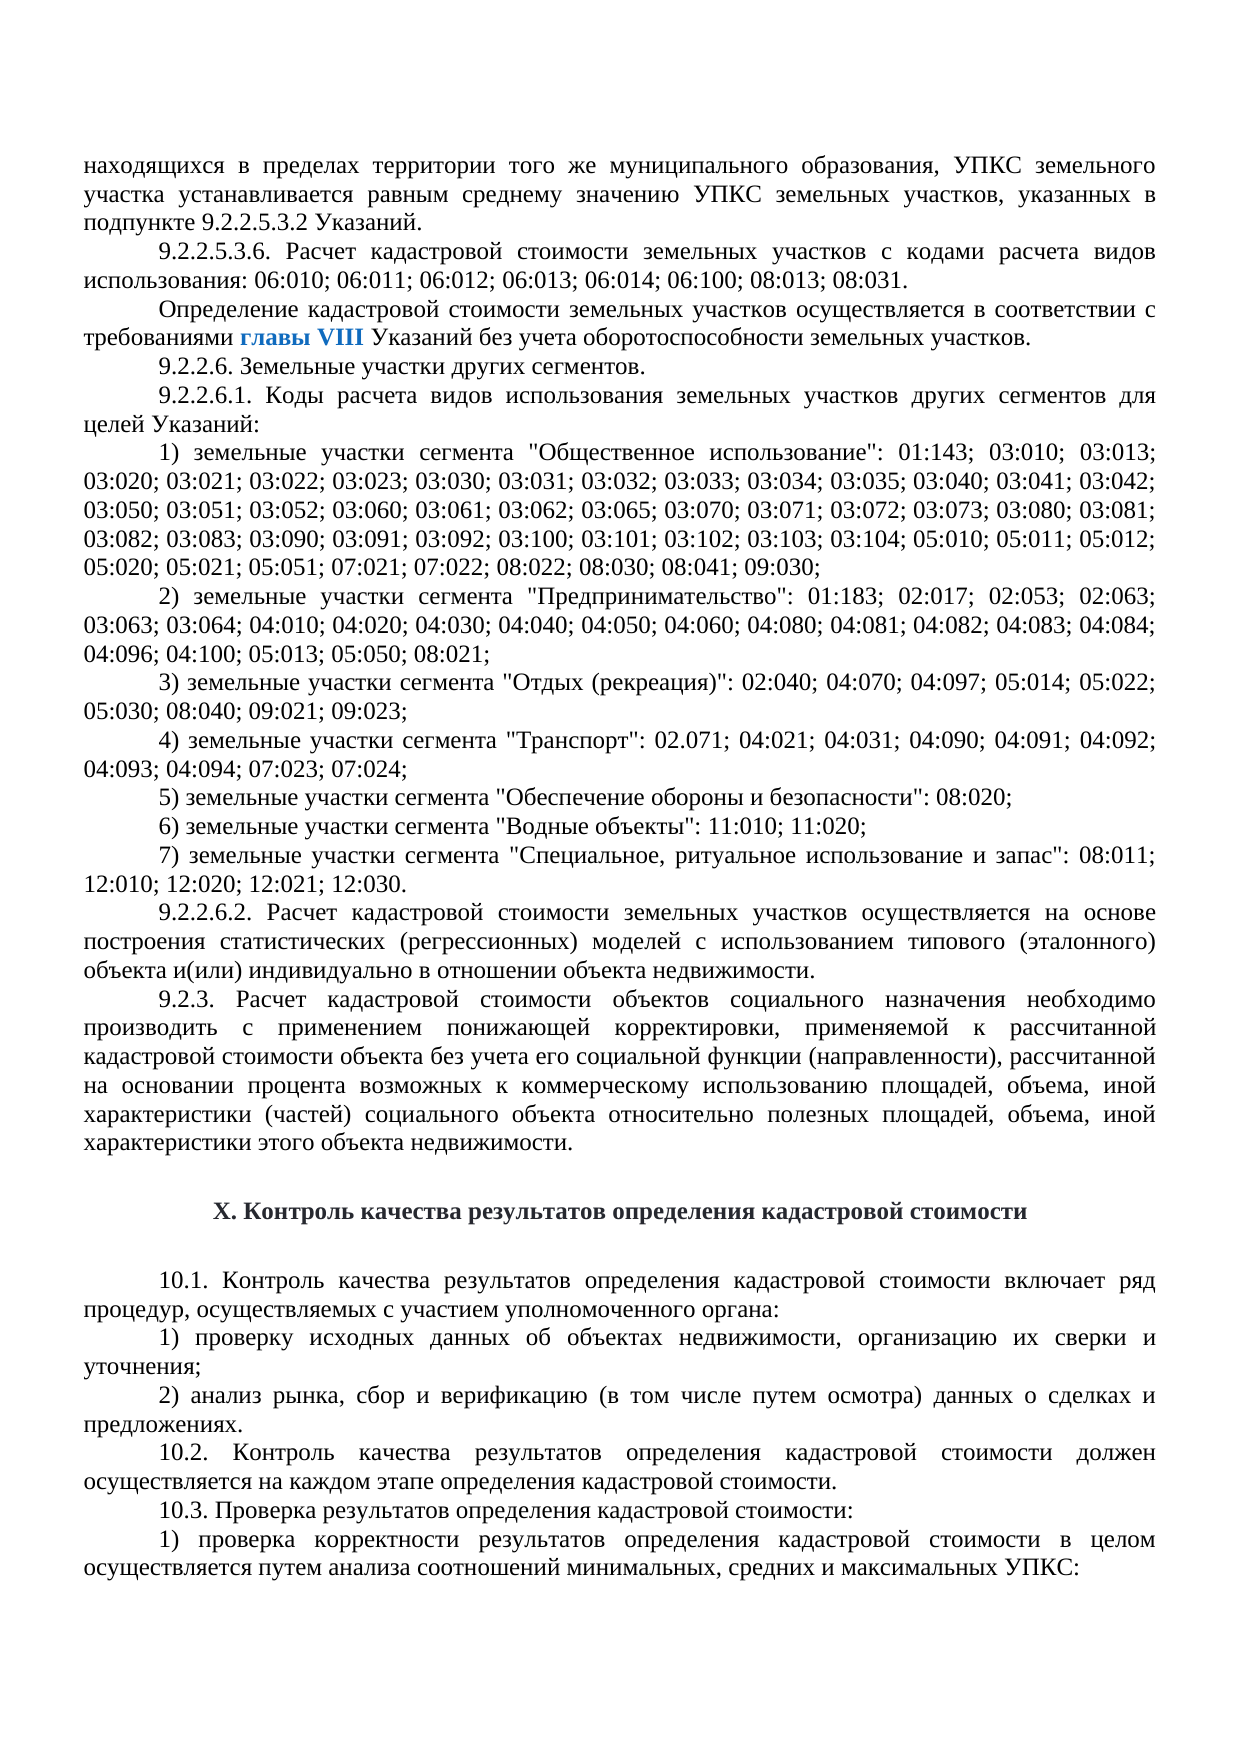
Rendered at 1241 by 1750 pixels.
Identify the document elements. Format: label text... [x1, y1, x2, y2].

text 1) земельные участки сегмента "Общественное использование": 01:143; 03:010; 03:013; 03:020; 03:021; 03:022; 03:023; 03:030; 03:031; 03:032; 03:033; 03:034; 03:035; 03:040; 03:041; 03:042; 03:050; 03:051; 03:052; 03:060; 03:061; 03:062; 03:065; 03:070; 03:071; 03:072; 03:073; 03:080; 03:081; 03:082; 03:083; 03:090; 03:091; 03:092; 03:100; 03:101; 03:102; 03:103; 03:104; 05:010; 05:011; 05:012; 05:020; 05:021; 05:051; 07:021; 07:022; 08:022; 08:030; 08:041; 09:030; [83, 437, 1157, 581]
text 3) земельные участки сегмента "Отдых (рекреация)": 02:040; 04:070; 04:097; 05:014; 05:022; 05:030; 08:040; 09:021; 09:023; [83, 667, 1157, 725]
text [83, 150, 1157, 236]
text 10.1. Контроль качества результатов определения кадастровой стоимости включает ряд процедур, осуществляемых с участием уполномоченного органа: [83, 1265, 1157, 1322]
text 9.2.2.6. Земельные участки других сегментов. [83, 351, 1157, 380]
text 4) земельные участки сегмента "Транспорт": 02.071; 04:021; 04:031; 04:090; 04:091; 04:092; 04:093; 04:094; 07:023; 07:024; [83, 725, 1157, 782]
text 9.2.2.6.2. Расчет кадастровой стоимости земельных участков осуществляется на основе построения статистических (регрессионных) моделей с использованием типового (эталонного) объекта и(или) индивидуально в отношении объекта недвижимости. [83, 897, 1157, 984]
text 2) анализ рынка, сбор и верификацию (в том числе путем осмотра) данных о сделках и предложениях. [83, 1380, 1157, 1437]
text 9.2.2.6.1. Коды расчета видов использования земельных участков других сегментов для целей Указаний: [83, 380, 1157, 437]
text 5) земельные участки сегмента "Обеспечение обороны и безопасности": 08:020; [83, 782, 1157, 811]
text 10.2. Контроль качества результатов определения кадастровой стоимости должен осуществляется на каждом этапе определения кадастровой стоимости. [83, 1437, 1157, 1495]
text 6) земельные участки сегмента "Водные объекты": 11:010; 11:020; [83, 811, 1157, 840]
text 7) земельные участки сегмента "Специальное, ритуальное использование и запас": 08:011; 12:010; 12:020; 12:021; 12:030. [83, 840, 1157, 897]
text 9.2.3. Расчет кадастровой стоимости объектов социального назначения необходимо производить с применением понижающей корректировки, применяемой к рассчитанной кадастровой стоимости объекта без учета его социальной функции (направленности), рассчитанной на основании процента возможных к коммерческому использованию площадей, объема, иной характеристики (частей) социального объекта относительно полезных площадей, объема, иной характеристики этого объекта недвижимости. [83, 984, 1157, 1156]
subtitle X. Контроль качества результатов определения кадастровой стоимости [83, 1196, 1157, 1225]
text 10.3. Проверка результатов определения кадастровой стоимости: [83, 1495, 1157, 1524]
text 2) земельные участки сегмента "Предпринимательство": 01:183; 02:017; 02:053; 02:063; 03:063; 03:064; 04:010; 04:020; 04:030; 04:040; 04:050; 04:060; 04:080; 04:081; 04:082; 04:083; 04:084; 04:096; 04:100; 05:013; 05:050; 08:021; [83, 581, 1157, 667]
text 9.2.2.5.3.6. Расчет кадастровой стоимости земельных участков с кодами расчета видов использования: 06:010; 06:011; 06:012; 06:013; 06:014; 06:100; 08:013; 08:031. [83, 236, 1157, 294]
text Определение кадастровой стоимости земельных участков осуществляется в соответствии с требованиями главы VIII Указаний без учета оборотоспособности земельных участков. [83, 294, 1157, 351]
text 1) проверку исходных данных об объектах недвижимости, организацию их сверки и уточнения; [83, 1322, 1157, 1380]
text 1) проверка корректности результатов определения кадастровой стоимости в целом осуществляется путем анализа соотношений минимальных, средних и максимальных УПКС: [83, 1524, 1157, 1581]
